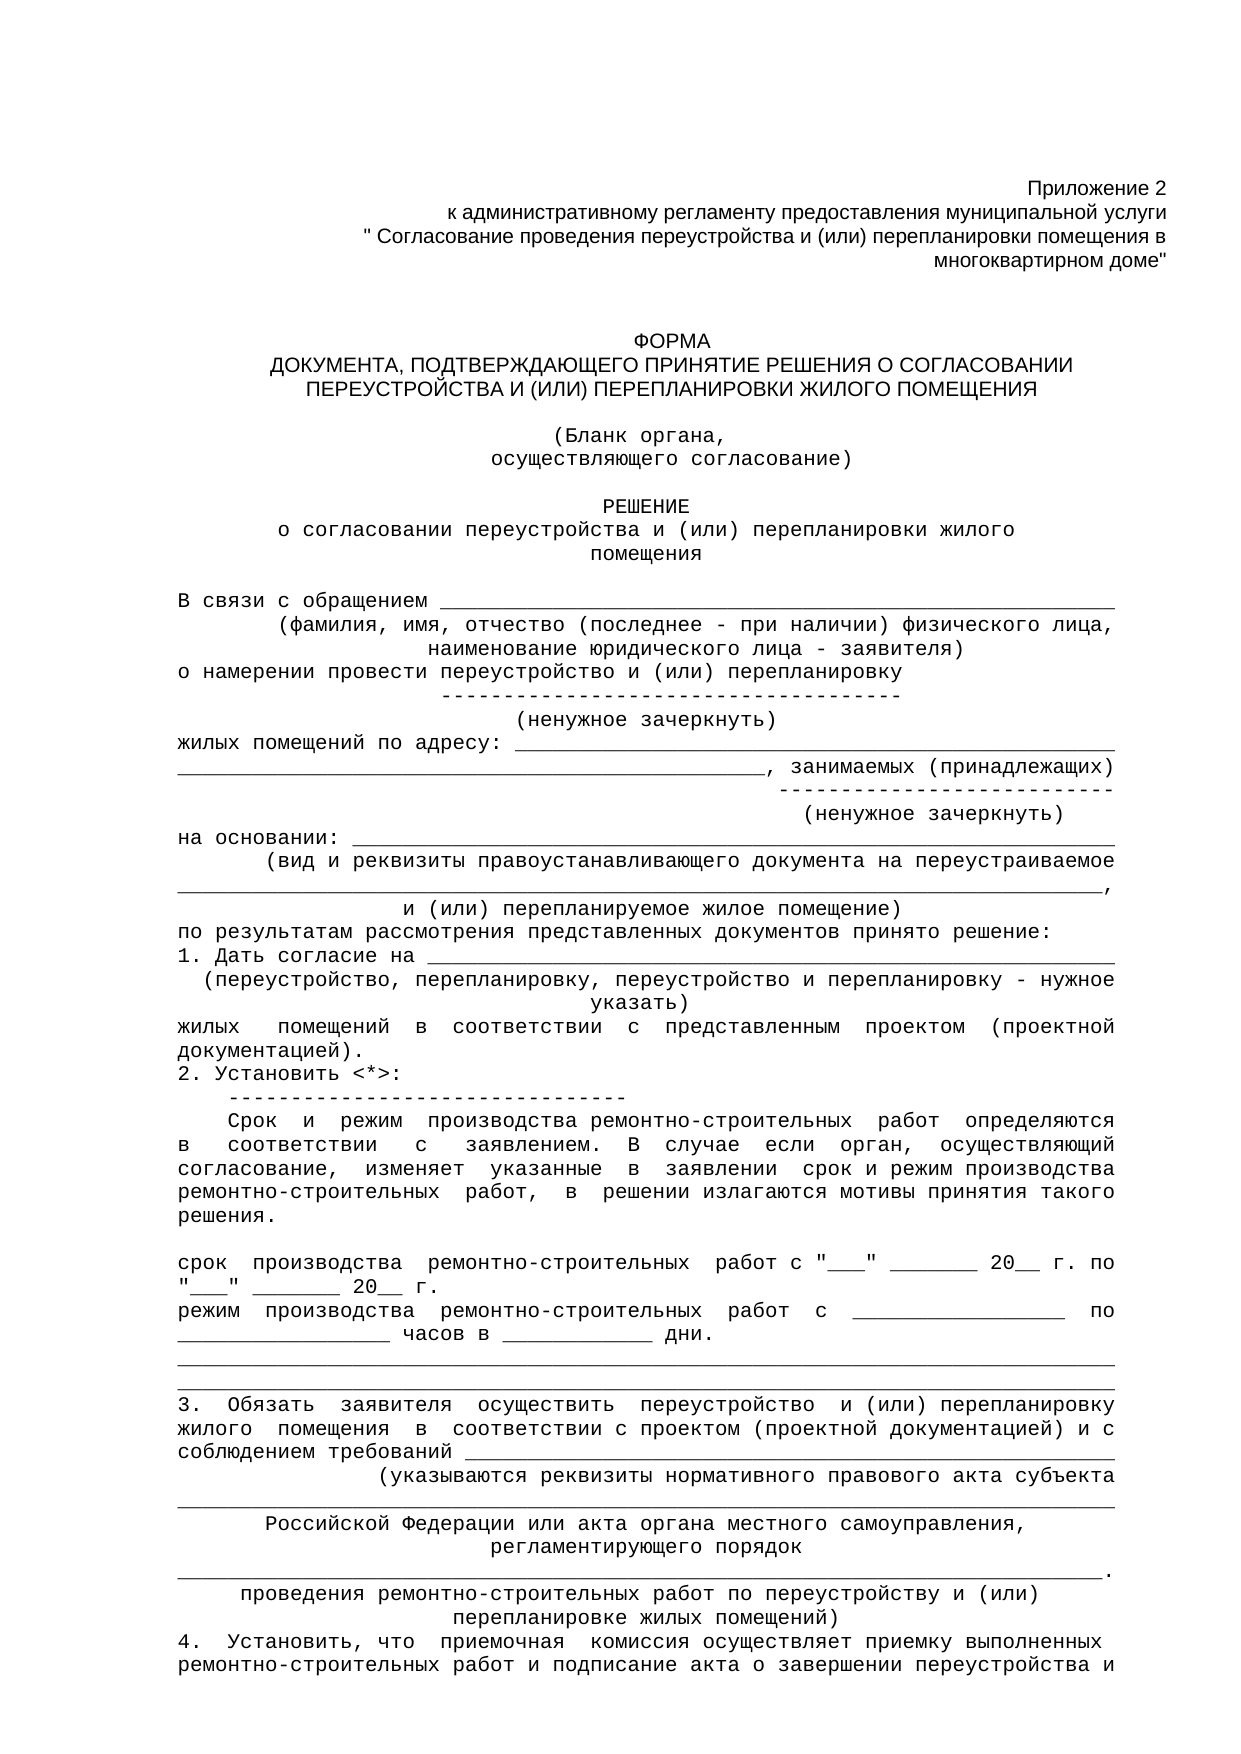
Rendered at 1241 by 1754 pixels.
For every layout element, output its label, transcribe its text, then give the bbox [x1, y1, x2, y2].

text на основании: _____________________________________________________________ [177, 827, 1167, 850]
text жилого помещения в соответствии с проектом (проектной документацией) и с [177, 1418, 1167, 1442]
list к административному регламенту предоставления муниципальной услуги [207, 199, 1167, 223]
text ремонтно-строительных работ и подписание акта о завершении переустройства и [177, 1654, 1167, 1678]
text решения. [177, 1205, 1167, 1229]
text (переустройство, перепланировку, переустройство и перепланировку - нужное [177, 969, 1167, 992]
text (фамилия, имя, отчество (последнее - при наличии) физического лица, [177, 614, 1167, 638]
text ___________________________________________________________________________ [177, 1489, 1167, 1512]
text по результатам рассмотрения представленных документов принято решение: [177, 921, 1167, 945]
text 2. Установить <*>: [177, 1063, 1167, 1087]
text ДОКУМЕНТА, ПОДТВЕРЖДАЮЩЕГО ПРИНЯТИЕ РЕШЕНИЯ О СОГЛАСОВАНИИ [177, 353, 1167, 377]
text (ненужное зачеркнуть) [177, 708, 1167, 732]
text (Бланк органа, [177, 425, 1167, 448]
text РЕШЕНИЕ [177, 496, 1167, 519]
text наименование юридического лица - заявителя) [177, 638, 1167, 661]
text -------------------------------- [177, 1087, 1167, 1111]
text документацией). [177, 1039, 1167, 1063]
text и (или) перепланируемое жилое помещение) [177, 898, 1167, 921]
text 1. Дать согласие на _______________________________________________________ [177, 945, 1167, 969]
text "___" _______ 20__ г. [177, 1276, 1167, 1300]
text перепланировке жилых помещений) [177, 1607, 1167, 1631]
text _______________________________________________, занимаемых (принадлежащих) [177, 756, 1167, 779]
text режим производства ремонтно-строительных работ с _________________ по [177, 1300, 1167, 1323]
text регламентирующего порядок [177, 1536, 1167, 1560]
text жилых помещений по адресу: ________________________________________________ [177, 732, 1167, 756]
text --------------------------- [177, 779, 1167, 803]
text ------------------------------------- [177, 685, 1167, 708]
text согласование, изменяет указанные в заявлении срок и режим производства [177, 1158, 1167, 1181]
text о намерении провести переустройство и (или) перепланировку [177, 661, 1167, 685]
text проведения ремонтно-строительных работ по переустройству и (или) [177, 1583, 1167, 1607]
text Российской Федерации или акта органа местного самоуправления, [177, 1512, 1167, 1536]
text ___________________________________________________________________________ [177, 1371, 1167, 1394]
text срок производства ремонтно-строительных работ с "___" _______ 20__ г. по [177, 1252, 1167, 1276]
text о согласовании переустройства и (или) перепланировки жилого [177, 519, 1167, 543]
list " Согласование проведения переустройства и (или) перепланировки помещения в многоквартирном доме" [207, 223, 1167, 271]
text ПЕРЕУСТРОЙСТВА И (ИЛИ) ПЕРЕПЛАНИРОВКИ ЖИЛОГО ПОМЕЩЕНИЯ [177, 377, 1167, 401]
list Приложение 2 [207, 176, 1167, 199]
text указать) [177, 992, 1167, 1016]
text (указываются реквизиты нормативного правового акта субъекта [177, 1465, 1167, 1489]
text (ненужное зачеркнуть) [177, 803, 1167, 827]
text в соответствии с заявлением. В случае если орган, осуществляющий [177, 1134, 1167, 1158]
text 4. Установить, что приемочная комиссия осуществляет приемку выполненных [177, 1631, 1167, 1654]
text помещения [177, 543, 1167, 567]
text жилых помещений в соответствии с представленным проектом (проектной [177, 1016, 1167, 1039]
text Срок и режим производства ремонтно-строительных работ определяются [177, 1111, 1167, 1134]
text _________________ часов в ____________ дни. [177, 1323, 1167, 1347]
text ремонтно-строительных работ, в решении излагаются мотивы принятия такого [177, 1181, 1167, 1205]
text В связи с обращением ______________________________________________________ [177, 590, 1167, 614]
text __________________________________________________________________________, [177, 874, 1167, 898]
text __________________________________________________________________________. [177, 1560, 1167, 1583]
text ФОРМА [177, 329, 1167, 353]
text осуществляющего согласование) [177, 448, 1167, 472]
text 3. Обязать заявителя осуществить переустройство и (или) перепланировку [177, 1394, 1167, 1418]
text соблюдением требований ____________________________________________________ [177, 1442, 1167, 1465]
text (вид и реквизиты правоустанавливающего документа на переустраиваемое [177, 850, 1167, 874]
text ___________________________________________________________________________ [177, 1347, 1167, 1371]
